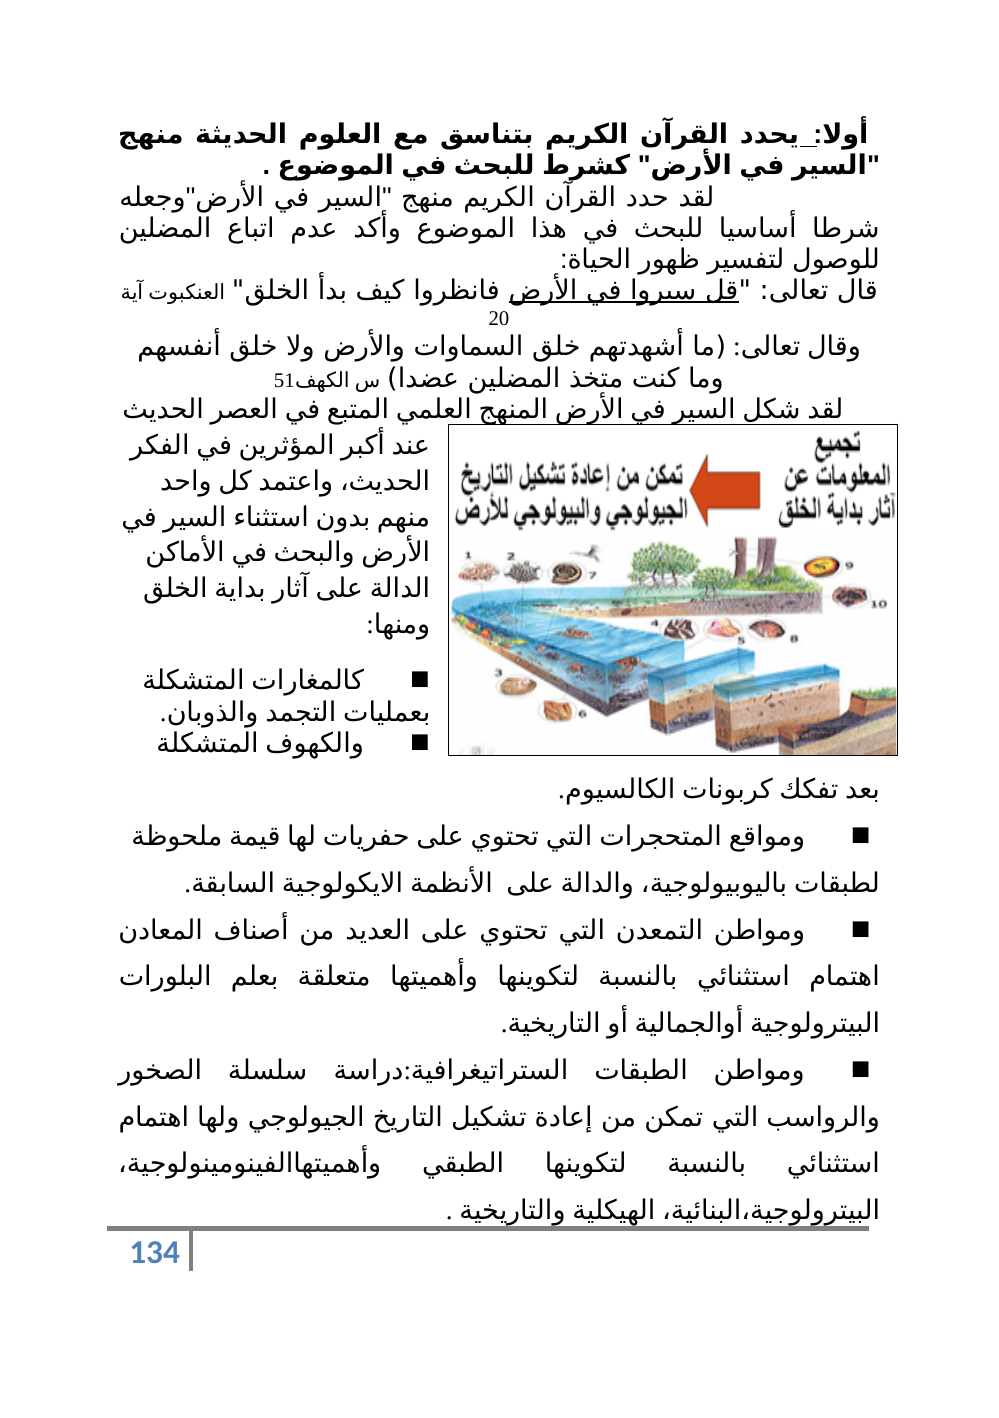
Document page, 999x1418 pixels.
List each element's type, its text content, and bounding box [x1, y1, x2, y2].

text لقد حدد القرآن الكريم منهج "السير في الأرض"وجعله شرطا أساسيا للبحث في هذا الموضوع وأكد عدم اتباع المضلين للوصول لتفسير ظهور الحياة: [118, 181, 880, 274]
list ومواقع المتحجرات التي تحتوي على حفريات لها قيمة ملحوظة لطبقات باليوبيولوجية، والدالة على الأنظمة الايكولوجية السابقة. [118, 820, 880, 898]
text قال تعالى: "قل سيروا في الأرض فانظروا كيف بدأ الخلق" العنكبوت آية20 [118, 274, 880, 330]
list والكهوف المتشكلة بعد تفكك كربونات الكالسيوم. [118, 727, 880, 805]
picture [449, 425, 897, 755]
list ومواطن الطبقات الستراتيغرافية:دراسة سلسلة الصخور والرواسب التي تمكن من إعادة تشكيل التاريخ الجيولوجي ولها اهتمام استثنائي بالنسبة لتكوينها الطبقي وأهميتهاالفينومينولوجية، البيترولوجية،البنائية، الهيكلية والتاريخية . [118, 1054, 880, 1225]
text أولا: يحدد القرآن الكريم بتناسق مع العلوم الحديثة منهج "السير في الأرض" كشرط للبحث في الموضوع . [118, 118, 880, 181]
list كالمغارات المتشكلة بعمليات التجمد والذوبان. [118, 664, 448, 727]
text وقال تعالى: (ما أشهدتهم خلق السماوات والأرض ولا خلق أنفسهم وما كنت متخذ المضلين عضدا) س الكهف51 [118, 330, 880, 393]
list ومواطن التمعدن التي تحتوي على العديد من أصناف المعادن اهتمام استثنائي بالنسبة لتكوينها وأهميتها متعلقة بعلم البلورات البيترولوجية أوالجمالية أو التاريخية. [118, 914, 880, 1038]
text لقد شكل السير في الأرض المنهج العلمي المتبع في العصر الحديث عند أكبر المؤثرين في الفكر الحديث، واعتمد كل واحد منهم بدون استثناء السير في الأرض والبحث في الأماكن الدالة على آثار بداية الخلق ومنها: [118, 393, 880, 639]
